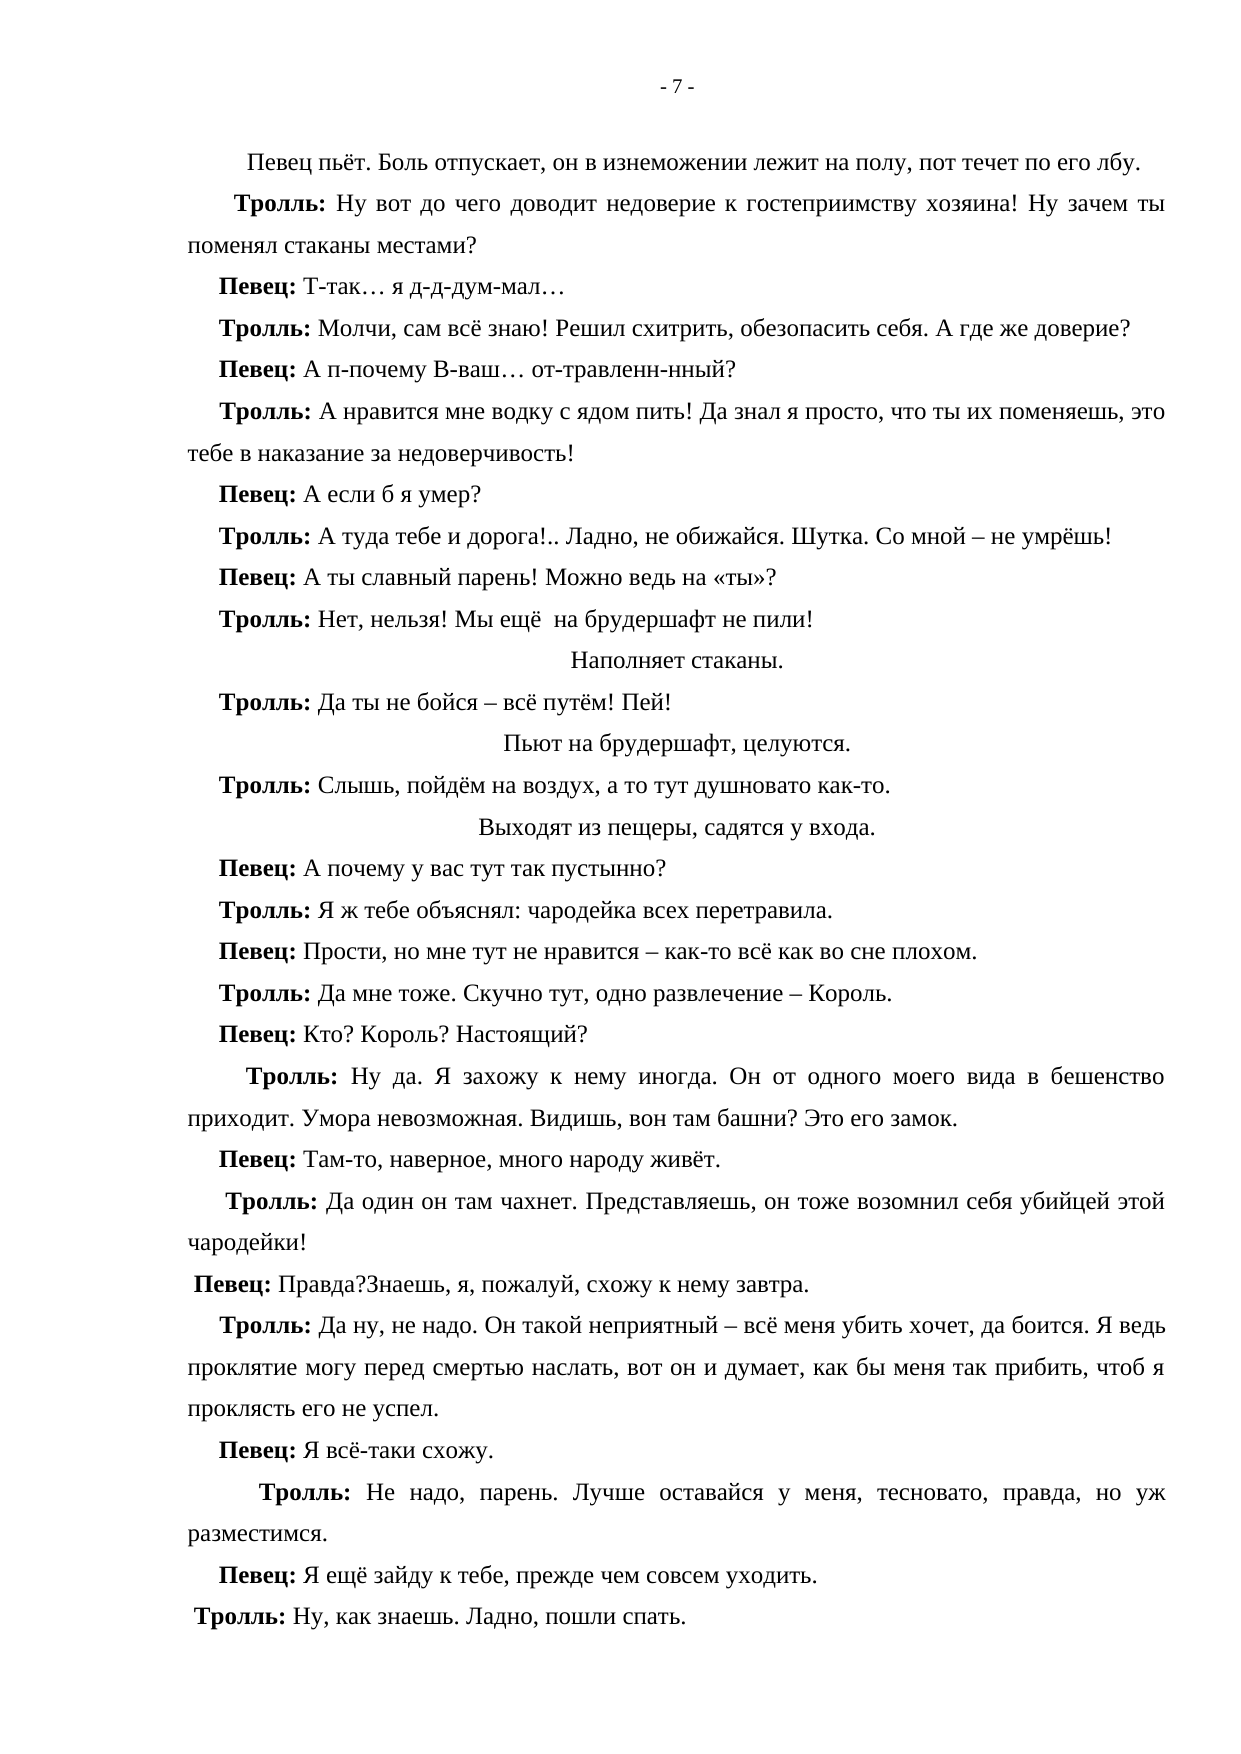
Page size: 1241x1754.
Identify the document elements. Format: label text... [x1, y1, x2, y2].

text Пьют на брудершафт, целуются. [187, 729, 1167, 757]
text Певец: Прости, но мне тут не нравится – как-то всё как во сне плохом. [187, 937, 1167, 965]
text Тролль: Ну да. Я захожу к нему иногда. Он от одного моего вида в бешенство приходит. Умора невозможная. Видишь, вон там башни? Это его замок. [187, 1062, 1167, 1131]
text Певец: А если б я умер? [187, 480, 1167, 508]
text Певец: А ты славный парень! Можно ведь на «ты»? [187, 563, 1167, 591]
text Тролль: Не надо, парень. Лучше оставайся у меня, тесновато, правда, но уж разместимся. [187, 1478, 1167, 1547]
text Тролль: Да мне тоже. Скучно тут, одно развлечение – Король. [187, 979, 1167, 1007]
text Певец: А почему у вас тут так пустынно? [187, 854, 1167, 882]
text Тролль: Я ж тебе объяснял: чародейка всех перетравила. [187, 896, 1167, 923]
text Тролль: Ну, как знаешь. Ладно, пошли спать. [187, 1602, 1167, 1630]
text Тролль: А нравится мне водку с ядом пить! Да знал я просто, что ты их поменяешь, это тебе в наказание за недоверчивость! [187, 397, 1167, 466]
text Выходят из пещеры, садятся у входа. [187, 813, 1167, 840]
text Тролль: Молчи, сам всё знаю! Решил схитрить, обезопасить себя. А где же доверие? [187, 314, 1167, 342]
text Певец: Там-то, наверное, много народу живёт. [187, 1145, 1167, 1173]
text Певец: Т-так… я д-д-дум-мал… [187, 272, 1167, 300]
text Тролль: А туда тебе и дорога!.. Ладно, не обижайся. Шутка. Со мной – не умрёшь! [187, 522, 1167, 549]
text Тролль: Да ты не бойся – всё путём! Пей! [187, 688, 1167, 716]
text Тролль: Слышь, пойдём на воздух, а то тут душновато как-то. [187, 771, 1167, 799]
text Певец: Кто? Король? Настоящий? [187, 1021, 1167, 1048]
text Певец: Я всё-таки схожу. [187, 1436, 1167, 1464]
text Певец: А п-почему В-ваш… от-травленн-нный? [187, 356, 1167, 383]
text Певец пьёт. Боль отпускает, он в изнеможении лежит на полу, пот течет по его лбу. [247, 148, 1167, 175]
text Певец: Я ещё зайду к тебе, прежде чем совсем уходить. [187, 1561, 1167, 1588]
text Тролль: Да ну, не надо. Он такой неприятный – всё меня убить хочет, да боится. Я ведь проклятие могу перед смертью наслать, вот он и думает, как бы меня так прибить, чтоб я проклясть его не успел. [187, 1311, 1167, 1422]
text Тролль: Нет, нельзя! Мы ещё на брудершафт не пили! [187, 605, 1167, 633]
text Наполняет стаканы. [187, 646, 1167, 674]
text Тролль: Ну вот до чего доводит недоверие к гостеприимству хозяина! Ну зачем ты поменял стаканы местами? [187, 189, 1167, 258]
text Тролль: Да один он там чахнет. Представляешь, он тоже возомнил себя убийцей этой чародейки! [187, 1187, 1167, 1256]
text Певец: Правда?Знаешь, я, пожалуй, схожу к нему завтра. [187, 1270, 1167, 1298]
